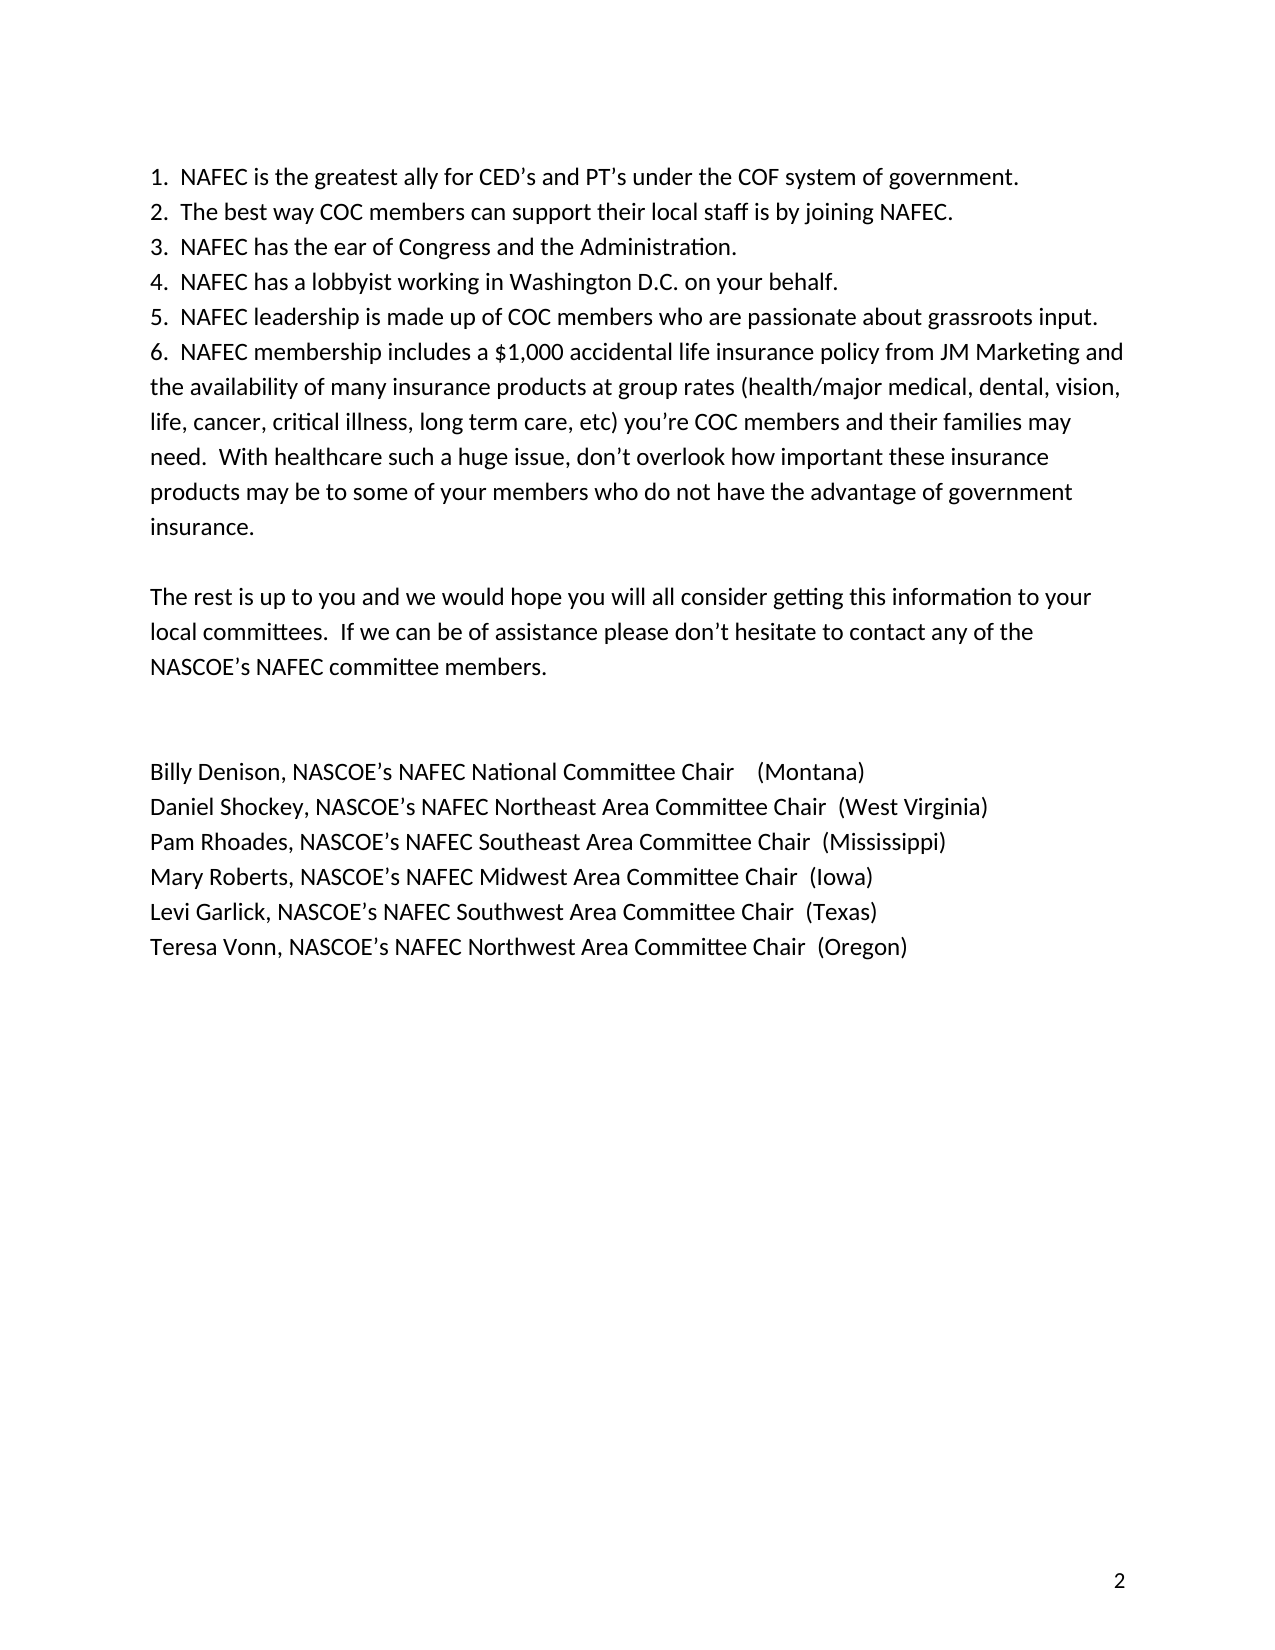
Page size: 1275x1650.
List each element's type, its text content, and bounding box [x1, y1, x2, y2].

text 2. The best way COC members can support their local staff is by joining NAFEC. [150, 196, 1125, 227]
text 3. NAFEC has the ear of Congress and the Administration. [150, 231, 1125, 262]
text 6. NAFEC membership includes a $1,000 accidental life insurance policy from JM Marketing and the availability of many insurance products at group rates (health/major medical, dental, vision, life, cancer, critical illness, long term care, etc) you’re COC members and their families may need. With healthcare such a huge issue, don’t overlook how important these insurance products may be to some of your members who do not have the advantage of government insurance. [150, 336, 1125, 542]
text Billy Denison, NASCOE’s NAFEC National Committee Chair (Montana) [150, 756, 1125, 787]
text Pam Rhoades, NASCOE’s NAFEC Southeast Area Committee Chair (Mississippi) [150, 826, 1125, 857]
text Daniel Shockey, NASCOE’s NAFEC Northeast Area Committee Chair (West Virginia) [150, 791, 1125, 822]
text The rest is up to you and we would hope you will all consider getting this information to your local committees. If we can be of assistance please don’t hesitate to contact any of the NASCOE’s NAFEC committee members. [150, 581, 1125, 682]
text 1. NAFEC is the greatest ally for CED’s and PT’s under the COF system of government. [150, 161, 1125, 192]
text Mary Roberts, NASCOE’s NAFEC Midwest Area Committee Chair (Iowa) [150, 861, 1125, 892]
text 5. NAFEC leadership is made up of COC members who are passionate about grassroots input. [150, 301, 1125, 332]
text Teresa Vonn, NASCOE’s NAFEC Northwest Area Committee Chair (Oregon) [150, 931, 1125, 962]
text Levi Garlick, NASCOE’s NAFEC Southwest Area Committee Chair (Texas) [150, 896, 1125, 927]
text 4. NAFEC has a lobbyist working in Washington D.C. on your behalf. [150, 266, 1125, 297]
